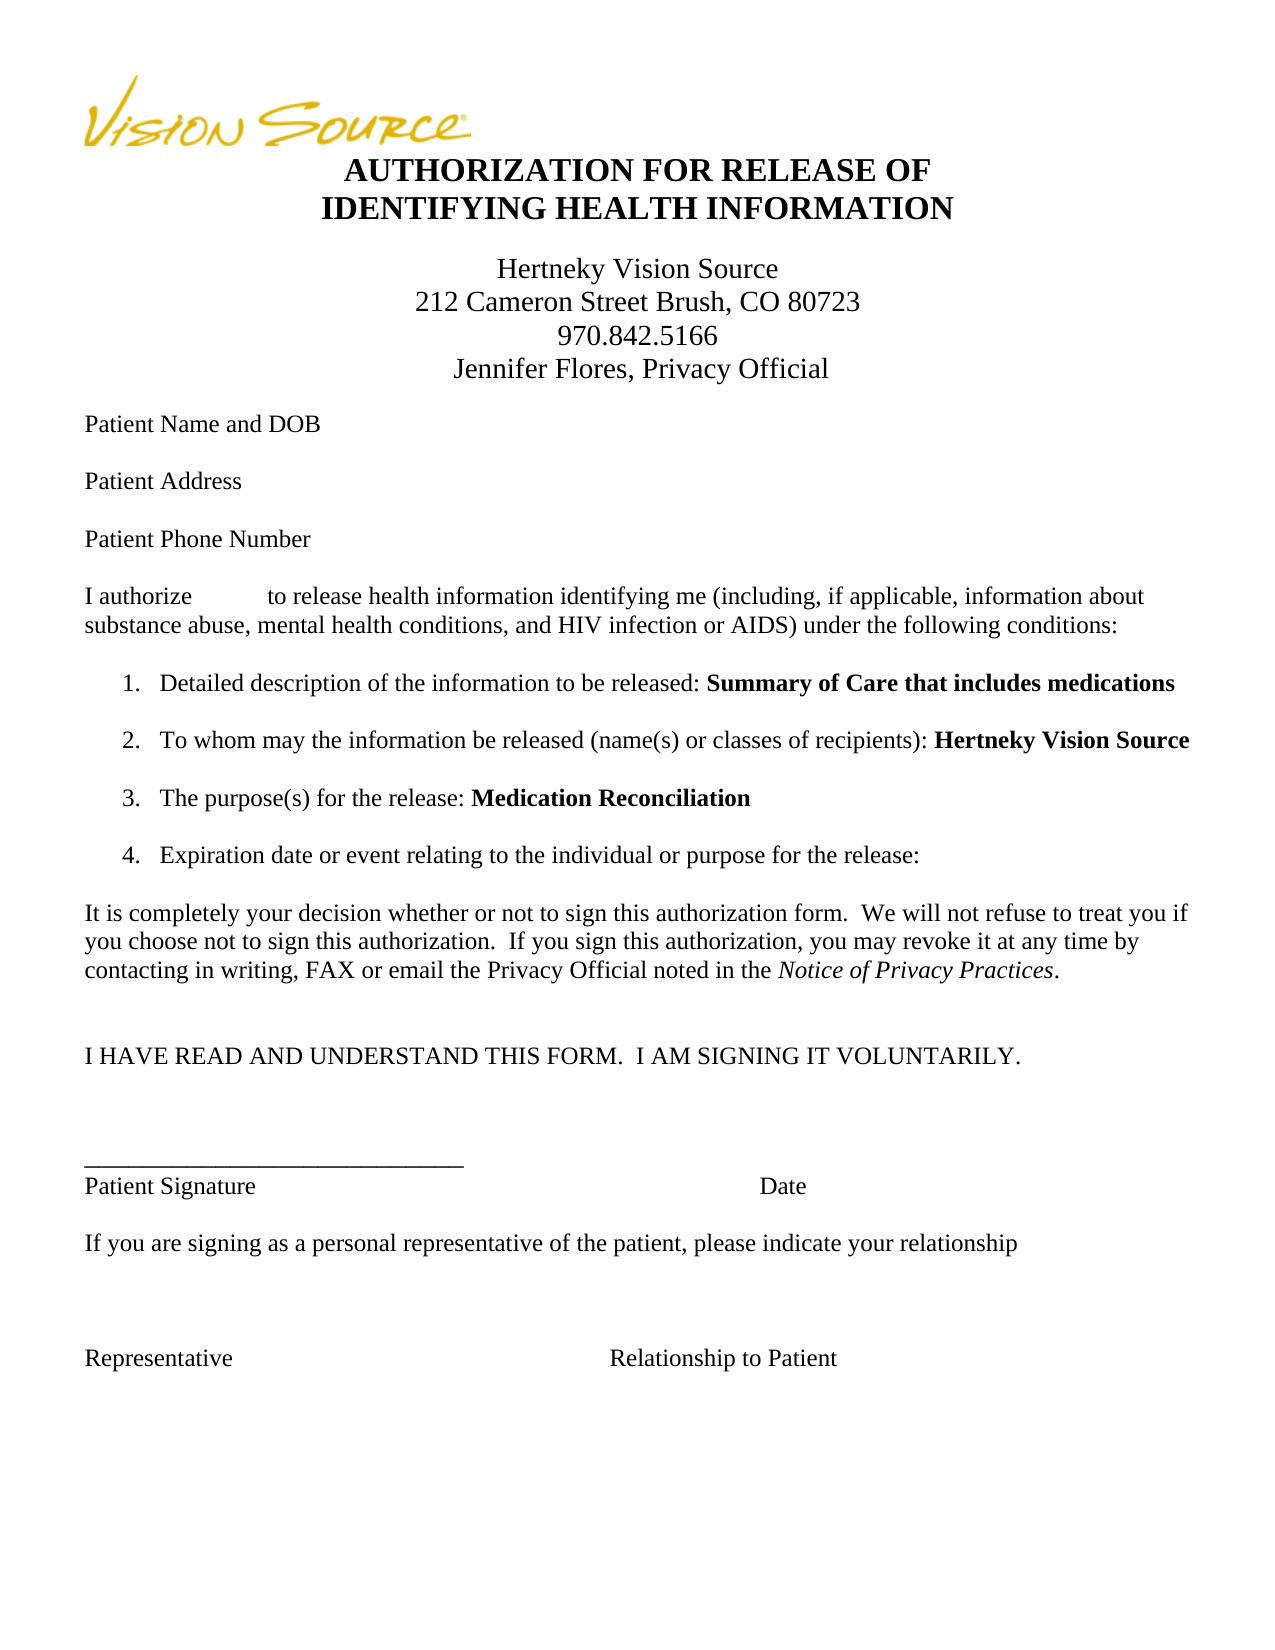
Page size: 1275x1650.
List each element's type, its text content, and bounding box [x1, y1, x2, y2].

text __________________________ [84, 1137, 1191, 1171]
list The purpose(s) for the release: Medication Reconciliation [122, 783, 1191, 811]
text Patient Signature Date [84, 1171, 1191, 1199]
text I authorize to release health information identifying me (including, if applicable, information about substance abuse, mental health conditions, and HIV infection or AIDS) under the following conditions: [84, 581, 1191, 639]
text Patient Name and DOB [84, 409, 1191, 438]
list Detailed description of the information to be released: Summary of Care that includes medications [122, 668, 1191, 696]
text I HAVE READ AND UNDERSTAND THIS FORM. I AM SIGNING IT VOLUNTARILY. [84, 1041, 1191, 1070]
text Patient Address [84, 466, 1191, 495]
text If you are signing as a personal representative of the patient, please indicate your relationship [84, 1228, 1191, 1257]
title AUTHORIZATION FOR RELEASE OF [84, 150, 1191, 188]
text Patient Phone Number [84, 524, 1191, 553]
text Representative Relationship to Patient [84, 1343, 1191, 1372]
list To whom may the information be released (name(s) or classes of recipients): Hertneky Vision Source [122, 725, 1191, 754]
text Jennifer Flores, Privacy Official [84, 351, 1191, 385]
text It is completely your decision whether or not to sign this authorization form. We will not refuse to treat you if you choose not to sign this authorization. If you sign this authorization, you may revoke it at any time by contacting in writing, FAX or email the Privacy Official noted in the Notice of Privacy Practices. [84, 898, 1191, 984]
text 970.842.5166 [84, 318, 1191, 351]
subtitle Hertneky Vision Source [84, 251, 1191, 284]
picture [84, 75, 471, 147]
subtitle 212 Cameron Street Brush, CO 80723 [84, 284, 1191, 318]
title IDENTIFYING HEALTH INFORMATION [84, 188, 1191, 227]
list Expiration date or event relating to the individual or purpose for the release: [122, 840, 1191, 869]
